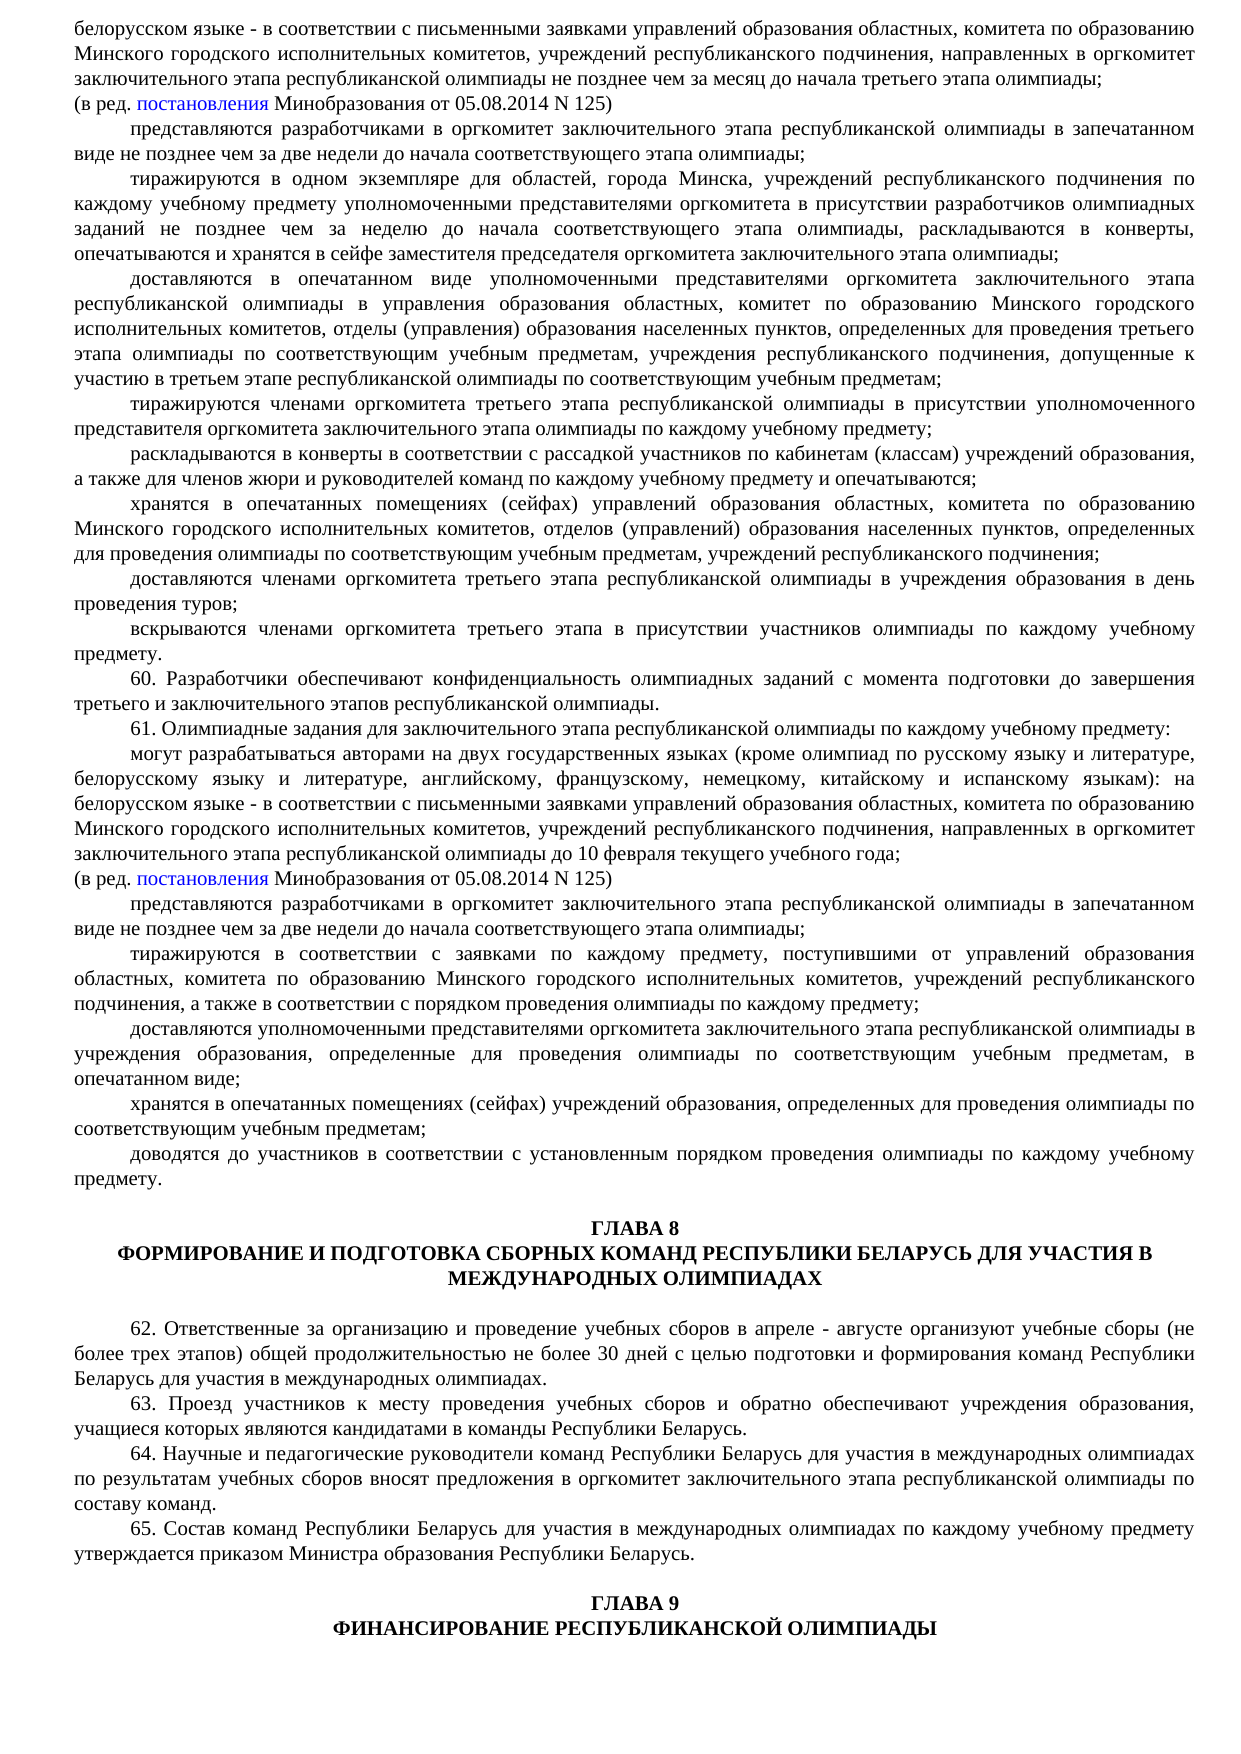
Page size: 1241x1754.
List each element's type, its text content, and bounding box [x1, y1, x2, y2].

text хранятся в опечатанных помещениях (сейфах) управлений образования областных, комитета по образованию Минского городского исполнительных комитетов, отделов (управлений) образования населенных пунктов, определенных для проведения олимпиады по соответствующим учебным предметам, учреждений республиканского подчинения; [74, 490, 1196, 565]
text 61. Олимпиадные задания для заключительного этапа республиканской олимпиады по каждому учебному предмету: [74, 715, 1196, 740]
text 64. Научные и педагогические руководители команд Республики Беларусь для участия в международных олимпиадах по результатам учебных сборов вносят предложения в оргкомитет заключительного этапа республиканской олимпиады по составу команд. [74, 1440, 1196, 1515]
text доставляются уполномоченными представителями оргкомитета заключительного этапа республиканской олимпиады в учреждения образования, определенные для проведения олимпиады по соответствующим учебным предметам, в опечатанном виде; [74, 1015, 1196, 1090]
text тиражируются членами оргкомитета третьего этапа республиканской олимпиады в присутствии уполномоченного представителя оргкомитета заключительного этапа олимпиады по каждому учебному предмету; [74, 390, 1196, 440]
text ГЛАВА 9 [74, 1590, 1196, 1615]
text 65. Состав команд Республики Беларусь для участия в международных олимпиадах по каждому учебному предмету утверждается приказом Министра образования Республики Беларусь. [74, 1515, 1196, 1565]
text (в ред. постановления Минобразования от 05.08.2014 N 125) [74, 90, 1196, 115]
text могут разрабатываться авторами на двух государственных языках (кроме олимпиад по русскому языку и литературе, белорусскому языку и литературе, английскому, французскому, немецкому, китайскому и испанскому языкам): на белорусском языке - в соответствии с письменными заявками управлений образования областных, комитета по образованию Минского городского исполнительных комитетов, учреждений республиканского подчинения, направленных в оргкомитет заключительного этапа республиканской олимпиады до 10 февраля текущего учебного года; [74, 740, 1196, 865]
text ГЛАВА 8 [74, 1215, 1196, 1240]
text (в ред. постановления Минобразования от 05.08.2014 N 125) [74, 865, 1196, 890]
text раскладываются в конверты в соответствии с рассадкой участников по кабинетам (классам) учреждений образования, а также для членов жюри и руководителей команд по каждому учебному предмету и опечатываются; [74, 440, 1196, 490]
text тиражируются в одном экземпляре для областей, города Минска, учреждений республиканского подчинения по каждому учебному предмету уполномоченными представителями оргкомитета в присутствии разработчиков олимпиадных заданий не позднее чем за неделю до начала соответствующего этапа олимпиады, раскладываются в конверты, опечатываются и хранятся в сейфе заместителя председателя оргкомитета заключительного этапа олимпиады; [74, 165, 1196, 265]
text вскрываются членами оргкомитета третьего этапа в присутствии участников олимпиады по каждому учебному предмету. [74, 615, 1196, 665]
text ФИНАНСИРОВАНИЕ РЕСПУБЛИКАНСКОЙ ОЛИМПИАДЫ [74, 1615, 1196, 1640]
text ФОРМИРОВАНИЕ И ПОДГОТОВКА СБОРНЫХ КОМАНД РЕСПУБЛИКИ БЕЛАРУСЬ ДЛЯ УЧАСТИЯ В МЕЖДУНАРОДНЫХ ОЛИМПИАДАХ [74, 1240, 1196, 1290]
text 63. Проезд участников к месту проведения учебных сборов и обратно обеспечивают учреждения образования, учащиеся которых являются кандидатами в команды Республики Беларусь. [74, 1390, 1196, 1440]
text представляются разработчиками в оргкомитет заключительного этапа республиканской олимпиады в запечатанном виде не позднее чем за две недели до начала соответствующего этапа олимпиады; [74, 890, 1196, 940]
text доставляются в опечатанном виде уполномоченными представителями оргкомитета заключительного этапа республиканской олимпиады в управления образования областных, комитет по образованию Минского городского исполнительных комитетов, отделы (управления) образования населенных пунктов, определенных для проведения третьего этапа олимпиады по соответствующим учебным предметам, учреждения республиканского подчинения, допущенные к участию в третьем этапе республиканской олимпиады по соответствующим учебным предметам; [74, 265, 1196, 390]
text 60. Разработчики обеспечивают конфиденциальность олимпиадных заданий с момента подготовки до завершения третьего и заключительного этапов республиканской олимпиады. [74, 665, 1196, 715]
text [74, 15, 1196, 90]
text доставляются членами оргкомитета третьего этапа республиканской олимпиады в учреждения образования в день проведения туров; [74, 565, 1196, 615]
text доводятся до участников в соответствии с установленным порядком проведения олимпиады по каждому учебному предмету. [74, 1140, 1196, 1190]
text тиражируются в соответствии с заявками по каждому предмету, поступившими от управлений образования областных, комитета по образованию Минского городского исполнительных комитетов, учреждений республиканского подчинения, а также в соответствии с порядком проведения олимпиады по каждому предмету; [74, 940, 1196, 1015]
text хранятся в опечатанных помещениях (сейфах) учреждений образования, определенных для проведения олимпиады по соответствующим учебным предметам; [74, 1090, 1196, 1140]
text представляются разработчиками в оргкомитет заключительного этапа республиканской олимпиады в запечатанном виде не позднее чем за две недели до начала соответствующего этапа олимпиады; [74, 115, 1196, 165]
text 62. Ответственные за организацию и проведение учебных сборов в апреле - августе организуют учебные сборы (не более трех этапов) общей продолжительностью не более 30 дней с целью подготовки и формирования команд Республики Беларусь для участия в международных олимпиадах. [74, 1315, 1196, 1390]
